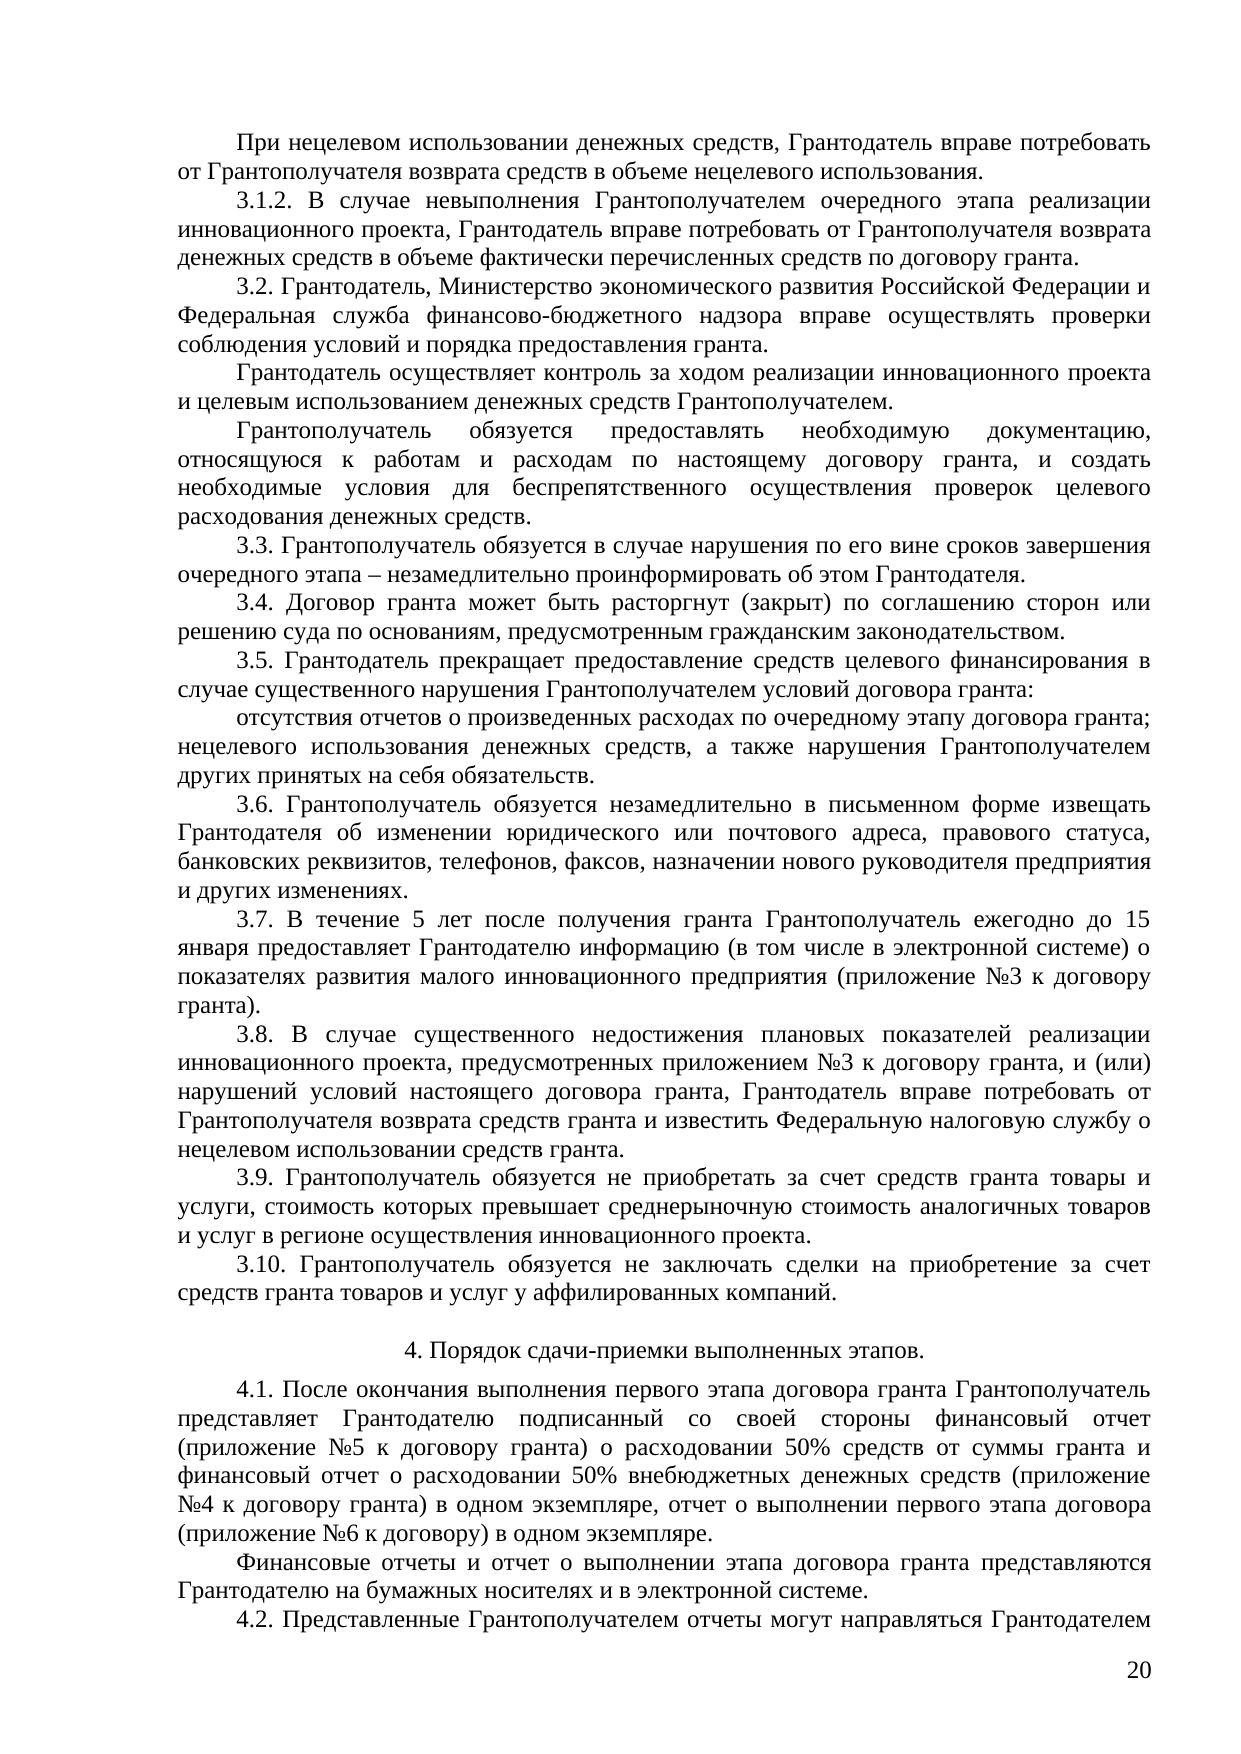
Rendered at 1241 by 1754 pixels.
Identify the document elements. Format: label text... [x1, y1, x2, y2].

text отсутствия отчетов о произведенных расходах по очередному этапу договора гранта; нецелевого использования денежных средств, а также нарушения Грантополучателем других принятых на себя обязательств. [177, 702, 1152, 789]
text При нецелевом использовании денежных средств, Грантодатель вправе потребовать от Грантополучателя возврата средств в объеме нецелевого использования. [177, 127, 1152, 185]
text 3.7. В течение 5 лет после получения гранта Грантополучатель ежегодно до 15 января предоставляет Грантодателю информацию (в том числе в электронной системе) о показателях развития малого инновационного предприятия (приложение №3 к договору гранта). [177, 904, 1152, 1019]
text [177, 1604, 1152, 1633]
text 3.2. Грантодатель, Министерство экономического развития Российской Федерации и Федеральная служба финансово-бюджетного надзора вправе осуществлять проверки соблюдения условий и порядка предоставления гранта. [177, 271, 1152, 357]
text 3.9. Грантополучатель обязуется не приобретать за счет средств гранта товары и услуги, стоимость которых превышает среднерыночную стоимость аналогичных товаров и услуг в регионе осуществления инновационного проекта. [177, 1162, 1152, 1249]
text Грантодатель осуществляет контроль за ходом реализации инновационного проекта и целевым использованием денежных средств Грантополучателем. [177, 357, 1152, 415]
text 3.6. Грантополучатель обязуется незамедлительно в письменном форме извещать Грантодателя об изменении юридического или почтового адреса, правового статуса, банковских реквизитов, телефонов, факсов, назначении нового руководителя предприятия и других изменениях. [177, 789, 1152, 904]
text Финансовые отчеты и отчет о выполнении этапа договора гранта представляются Грантодателю на бумажных носителях и в электронной системе. [177, 1547, 1152, 1604]
text 3.8. В случае существенного недостижения плановых показателей реализации инновационного проекта, предусмотренных приложением №3 к договору гранта, и (или) нарушений условий настоящего договора гранта, Грантодатель вправе потребовать от Грантополучателя возврата средств гранта и известить Федеральную налоговую службу о нецелевом использовании средств гранта. [177, 1019, 1152, 1162]
text 3.4. Договор гранта может быть расторгнут (закрыт) по соглашению сторон или решению суда по основаниям, предусмотренным гражданским законодательством. [177, 587, 1152, 645]
text Грантополучатель обязуется предоставлять необходимую документацию, относящуюся к работам и расходам по настоящему договору гранта, и создать необходимые условия для беспрепятственного осуществления проверок целевого расходования денежных средств. [177, 415, 1152, 530]
text 3.1.2. В случае невыполнения Грантополучателем очередного этапа реализации инновационного проекта, Грантодатель вправе потребовать от Грантополучателя возврата денежных средств в объеме фактически перечисленных средств по договору гранта. [177, 185, 1152, 271]
text 3.10. Грантополучатель обязуется не заключать сделки на приобретение за счет средств гранта товаров и услуг у аффилированных компаний. [177, 1249, 1152, 1306]
text 3.3. Грантополучатель обязуется в случае нарушения по его вине сроков завершения очередного этапа – незамедлительно проинформировать об этом Грантодателя. [177, 530, 1152, 587]
text 4. Порядок сдачи-приемки выполненных этапов. [177, 1335, 1152, 1364]
text 4.1. После окончания выполнения первого этапа договора гранта Грантополучатель представляет Грантодателю подписанный со своей стороны финансовый отчет (приложение №5 к договору гранта) о расходовании 50% средств от суммы гранта и финансовый отчет о расходовании 50% внебюджетных денежных средств (приложение №4 к договору гранта) в одном экземпляре, отчет о выполнении первого этапа договора (приложение №6 к договору) в одном экземпляре. [177, 1374, 1152, 1547]
text 3.5. Грантодатель прекращает предоставление средств целевого финансирования в случае существенного нарушения Грантополучателем условий договора гранта: [177, 645, 1152, 702]
